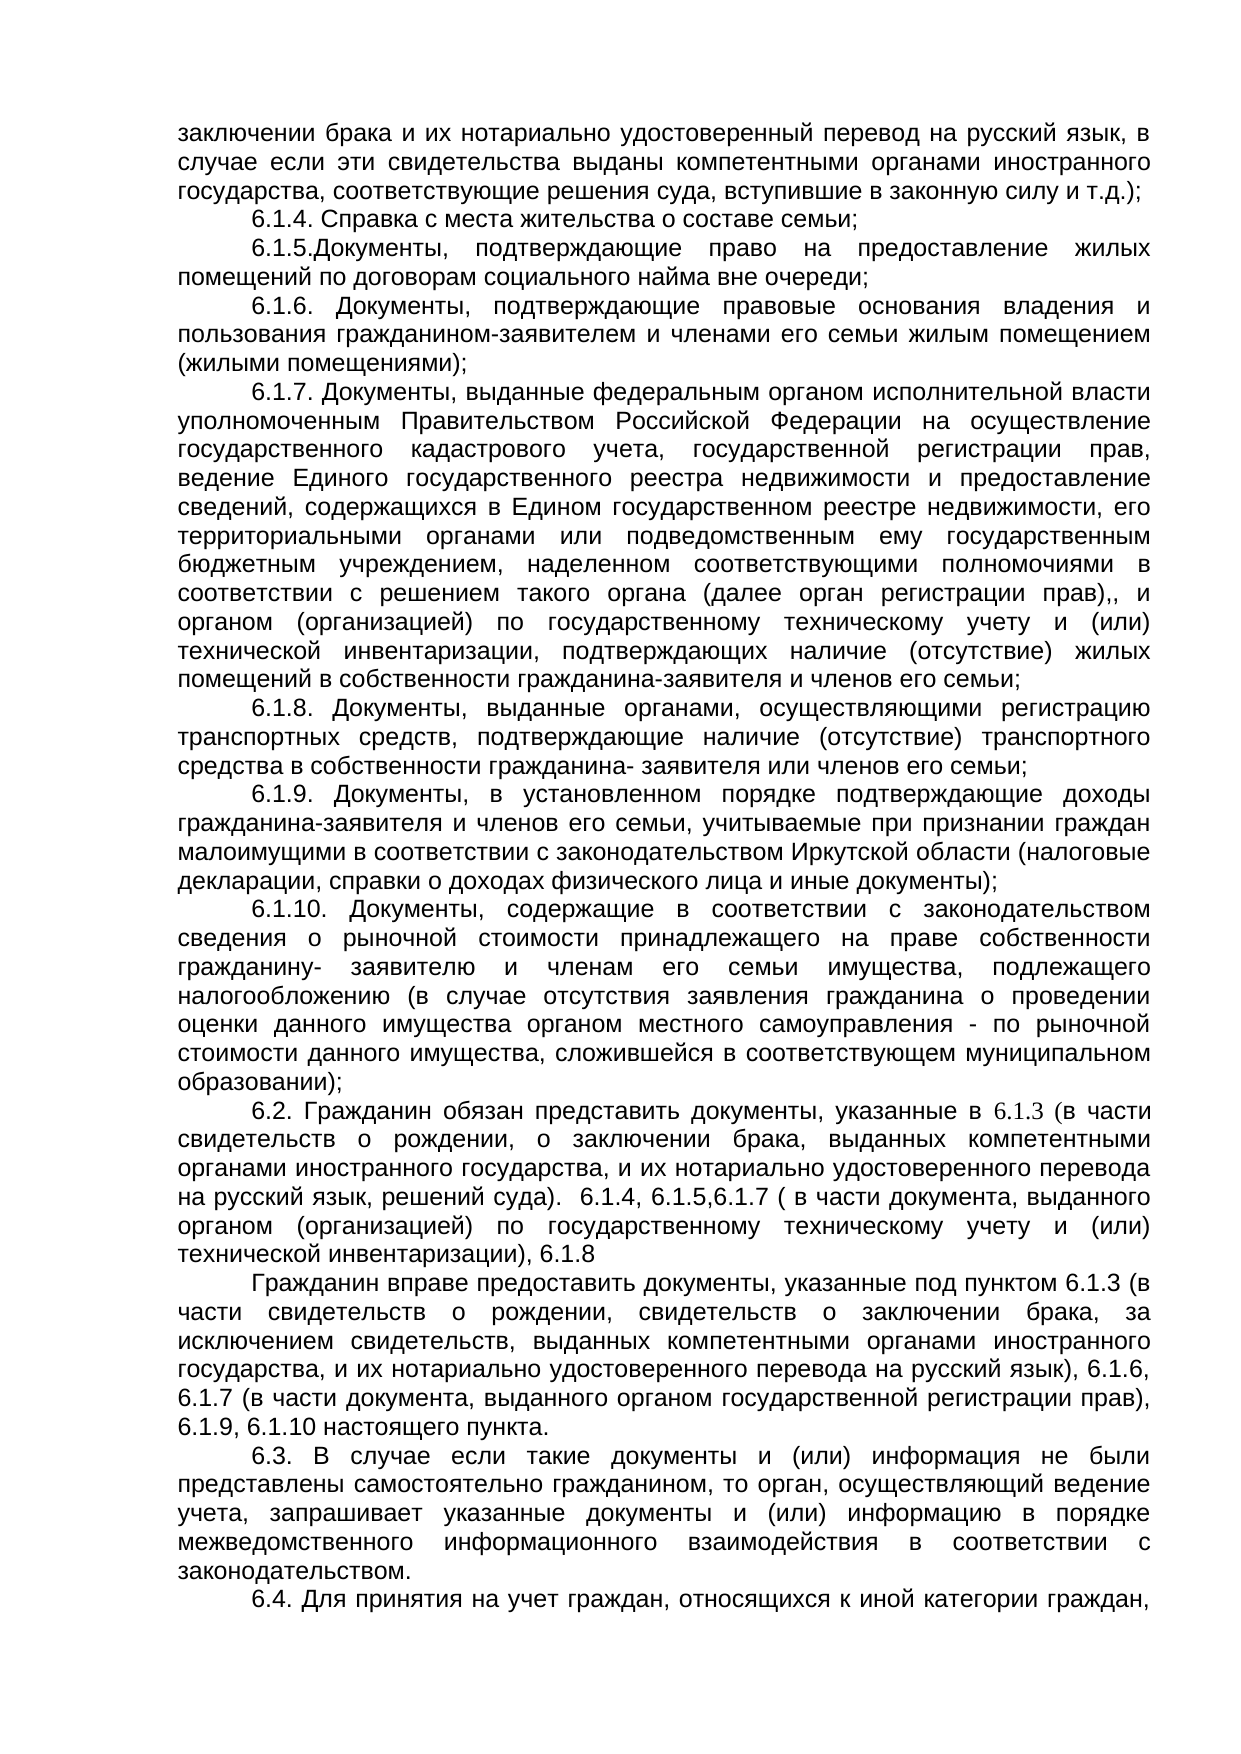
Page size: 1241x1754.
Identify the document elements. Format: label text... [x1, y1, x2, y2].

text 6.1.5.Документы, подтверждающие право на предоставление жилых помещений по договорам социального найма вне очереди; [177, 233, 1152, 291]
text 6.3. В случае если такие документы и (или) информация не были представлены самостоятельно гражданином, то орган, осуществляющий ведение учета, запрашивает указанные документы и (или) информацию в порядке межведомственного информационного взаимодействия в соответствии с законодательством. [177, 1441, 1152, 1584]
text 6.1.9. Документы, в установленном порядке подтверждающие доходы гражданина-заявителя и членов его семьи, учитываемые при признании граждан малоимущими в соответствии с законодательством Иркутской области (налоговые декларации, справки о доходах физического лица и иные документы); [177, 779, 1152, 894]
text 6.1.8. Документы, выданные органами, осуществляющими регистрацию транспортных средств, подтверждающие наличие (отсутствие) транспортного средства в собственности гражданина- заявителя или членов его семьи; [177, 693, 1152, 779]
text 6.1.6. Документы, подтверждающие правовые основания владения и пользования гражданином-заявителем и членами его семьи жилым помещением (жилыми помещениями); [177, 291, 1152, 377]
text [177, 1584, 1152, 1613]
text 6.2. Гражданин обязан представить документы, указанные в 6.1.3 (в части свидетельств о рождении, о заключении брака, выданных компетентными органами иностранного государства, и их нотариально удостоверенного перевода на русский язык, решений суда). 6.1.4, 6.1.5,6.1.7 ( в части документа, выданного органом (организацией) по государственному техническому учету и (или) технической инвентаризации), 6.1.8 [177, 1096, 1152, 1268]
text Гражданин вправе предоставить документы, указанные под пунктом 6.1.3 (в части свидетельств о рождении, свидетельств о заключении брака, за исключением свидетельств, выданных компетентными органами иностранного государства, и их нотариально удостоверенного перевода на русский язык), 6.1.6, 6.1.7 (в части документа, выданного органом государственной регистрации прав), 6.1.9, 6.1.10 настоящего пункта. [177, 1268, 1152, 1441]
text 6.1.7. Документы, выданные федеральным органом исполнительной власти уполномоченным Правительством Российской Федерации на осуществление государственного кадастрового учета, государственной регистрации прав, ведение Единого государственного реестра недвижимости и предоставление сведений, содержащихся в Едином государственном реестре недвижимости, его территориальными органами или подведомственным ему государственным бюджетным учреждением, наделенном соответствующими полномочиями в соответствии с решением такого органа (далее орган регистрации прав),, и органом (организацией) по государственному техническому учету и (или) технической инвентаризации, подтверждающих наличие (отсутствие) жилых помещений в собственности гражданина-заявителя и членов его семьи; [177, 377, 1152, 693]
text 6.1.10. Документы, содержащие в соответствии с законодательством сведения о рыночной стоимости принадлежащего на праве собственности гражданину- заявителю и членам его семьи имущества, подлежащего налогообложению (в случае отсутствия заявления гражданина о проведении оценки данного имущества органом местного самоуправления - по рыночной стоимости данного имущества, сложившейся в соответствующем муниципальном образовании); [177, 894, 1152, 1096]
text 6.1.4. Справка с места жительства о составе семьи; [177, 204, 1152, 233]
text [177, 118, 1152, 204]
